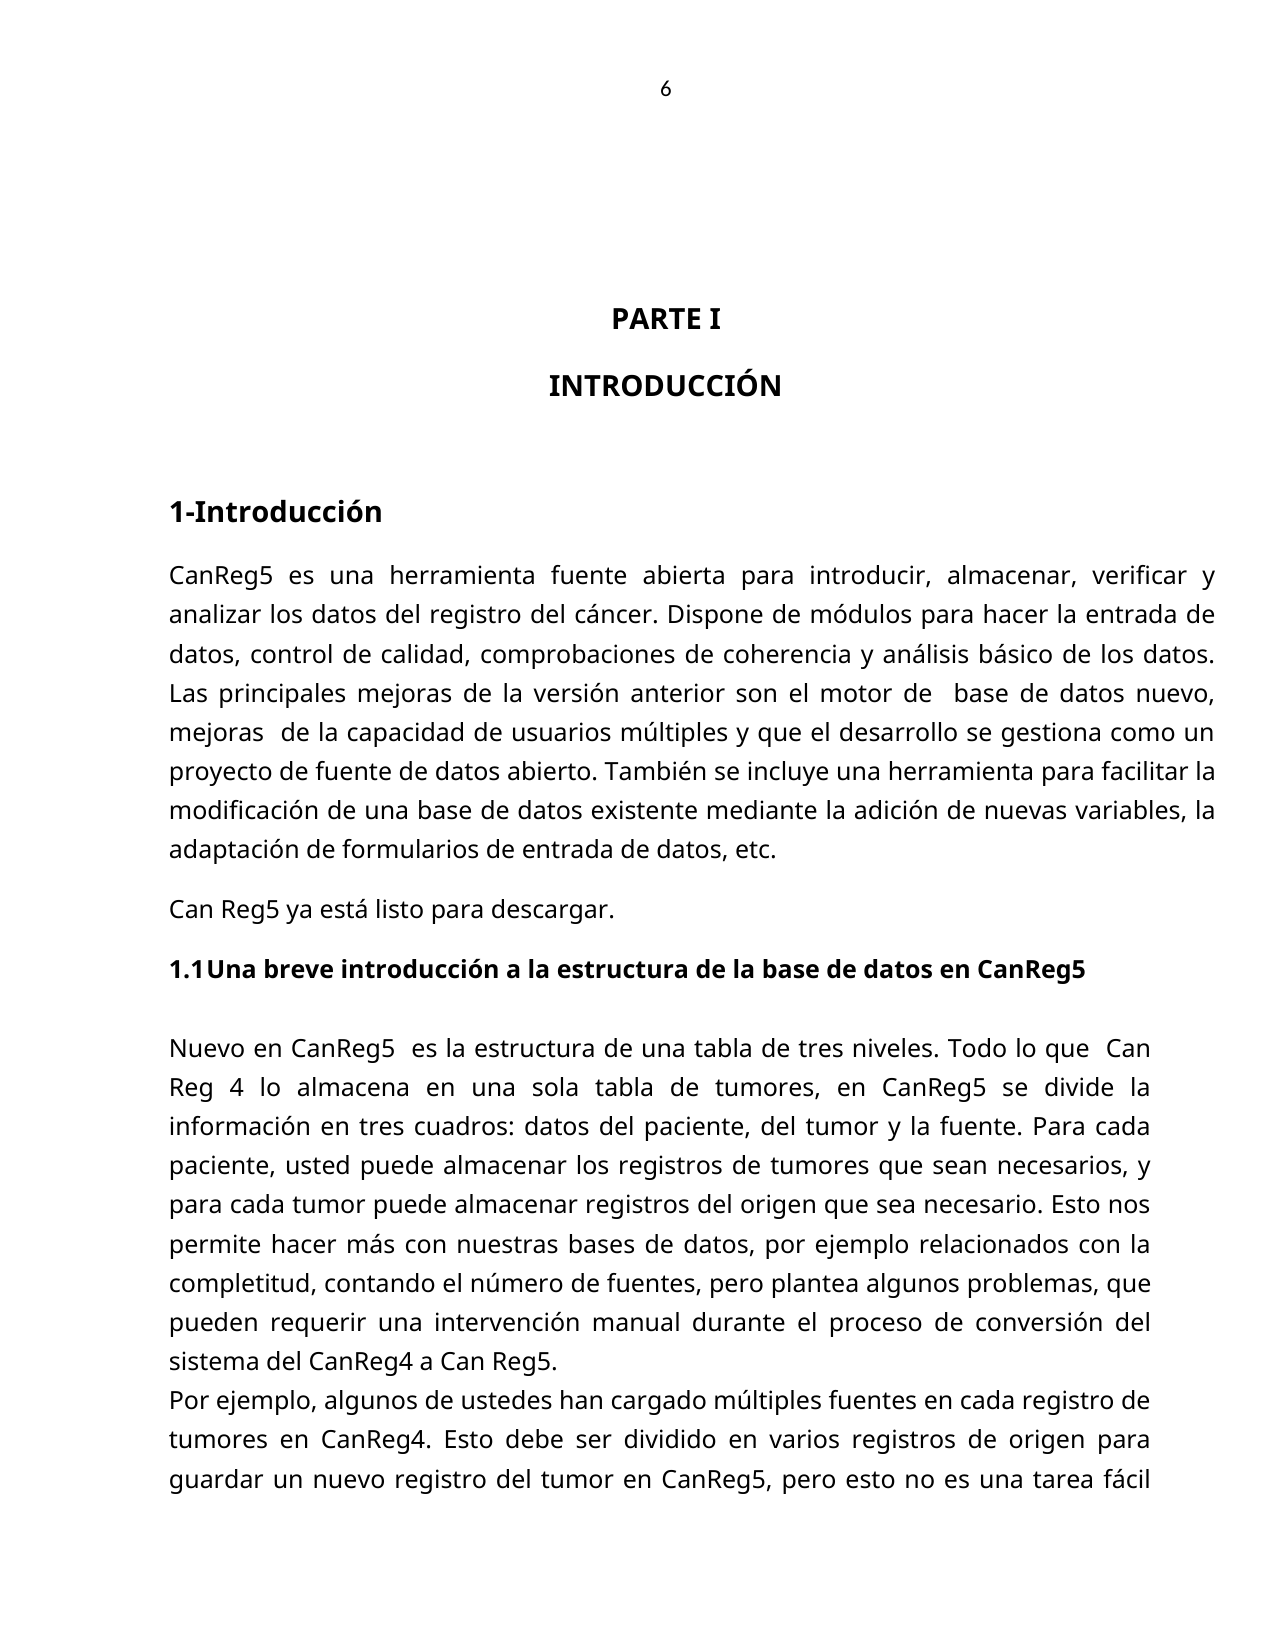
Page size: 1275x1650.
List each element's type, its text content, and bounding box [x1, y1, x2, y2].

text CanReg5 es una herramienta fuente abierta para introducir, almacenar, verificar y analizar los datos del registro del cáncer. Dispone de módulos para hacer la entrada de datos, control de calidad, comprobaciones de coherencia y análisis básico de los datos. Las principales mejoras de la versión anterior son el motor de base de datos nuevo, mejoras de la capacidad de usuarios múltiples y que el desarrollo se gestiona como un proyecto de fuente de datos abierto. También se incluye una herramienta para facilitar la modificación de una base de datos existente mediante la adición de nuevas variables, la adaptación de formularios de entrada de datos, etc. [169, 558, 1217, 866]
text PARTE I [169, 298, 1162, 338]
list Una breve introducción a la estructura de la base de datos en CanReg5 [169, 952, 1162, 986]
text 1-Introducción [169, 491, 1162, 531]
text INTRODUCCIÓN [169, 365, 1162, 405]
list Nuevo en CanReg5 es la estructura de una tabla de tres niveles. Todo lo que Can Reg 4 lo almacena en una sola tabla de tumores, en CanReg5 se divide la información en tres cuadros: datos del paciente, del tumor y la fuente. Para cada paciente, usted puede almacenar los registros de tumores que sean necesarios, y para cada tumor puede almacenar registros del origen que sea necesario. Esto nos permite hacer más con nuestras bases de datos, por ejemplo relacionados con la completitud, contando el número de fuentes, pero plantea algunos problemas, que pueden requerir una intervención manual durante el proceso de conversión del sistema del CanReg4 a Can Reg5. [169, 1030, 1152, 1378]
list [169, 1383, 1152, 1495]
text Can Reg5 ya está listo para descargar. [169, 892, 1217, 926]
